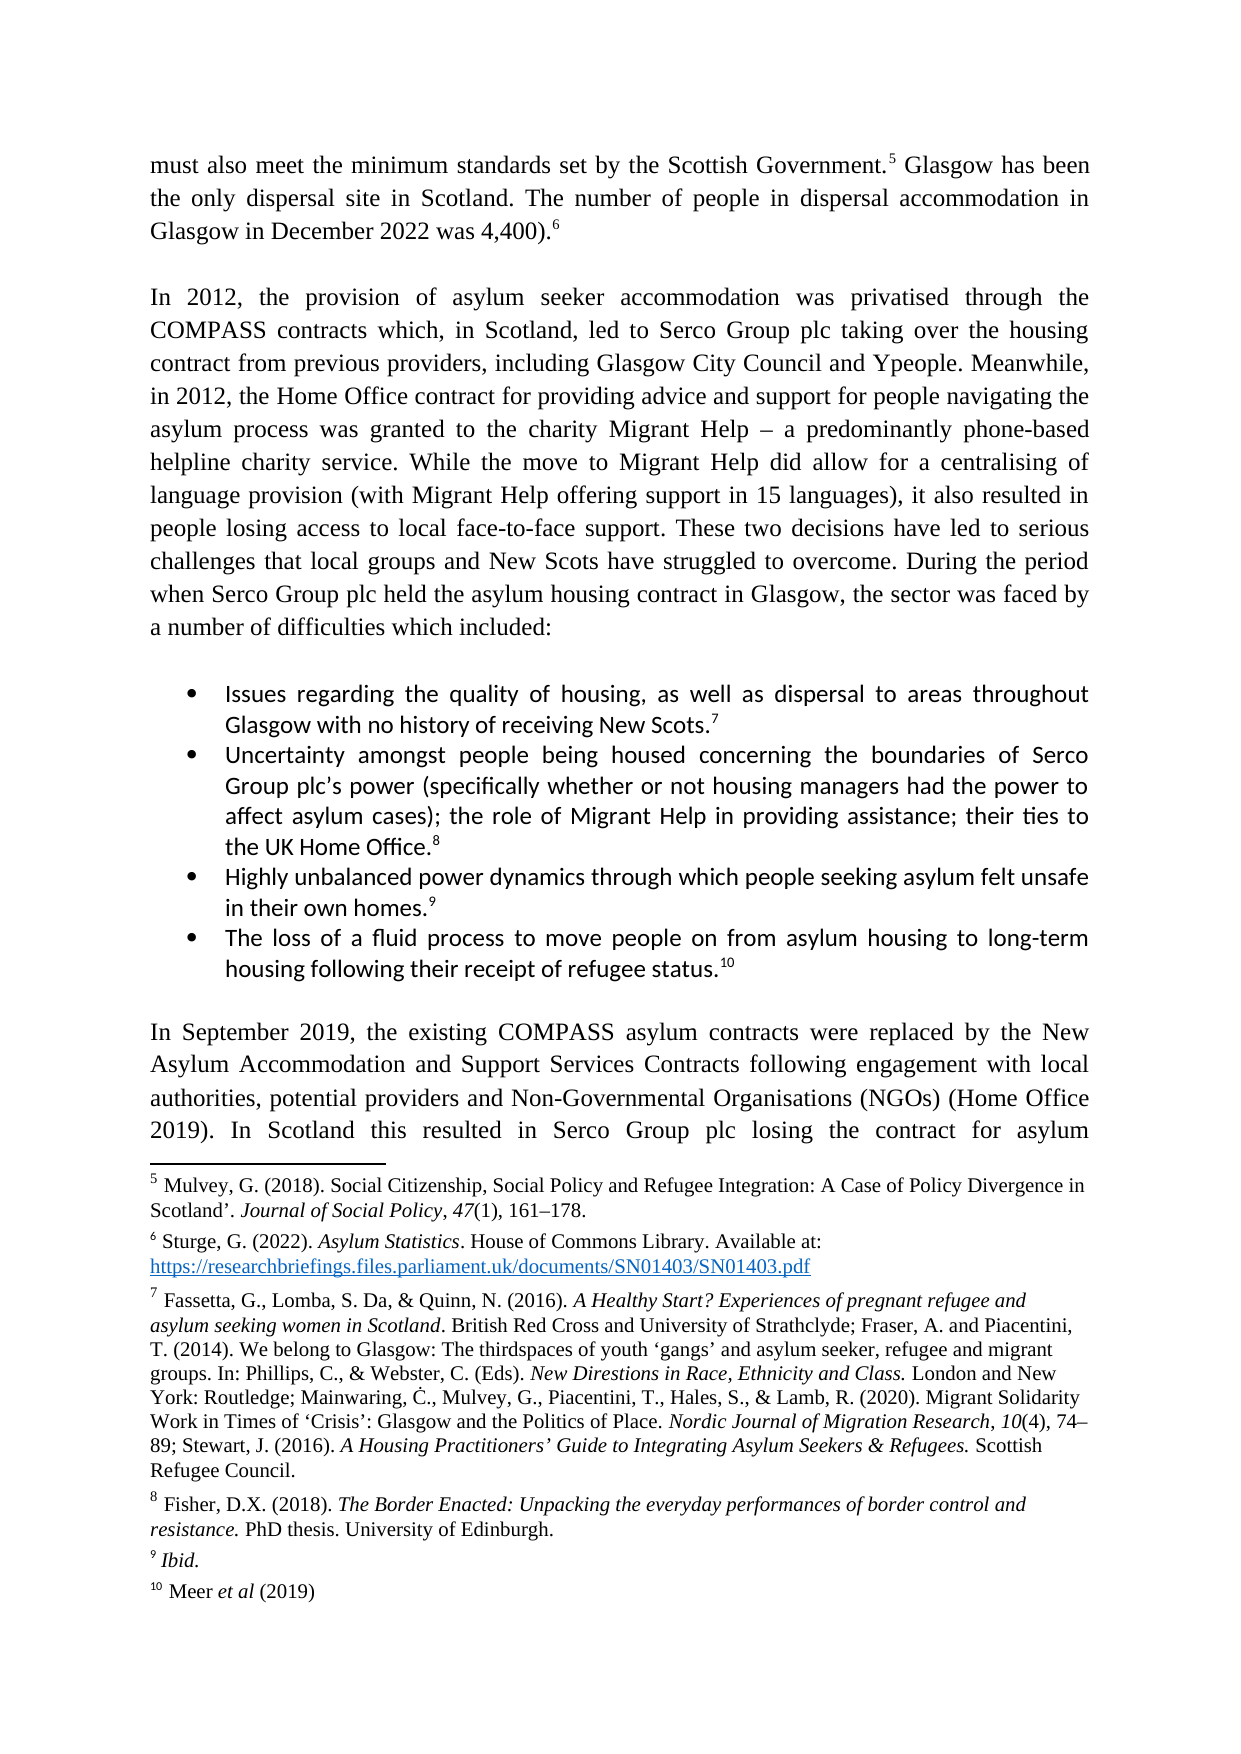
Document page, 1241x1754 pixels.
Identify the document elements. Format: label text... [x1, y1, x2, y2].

list Uncertainty amongst people being housed concerning the boundaries of Serco Group plc’s power (specifically whether or not housing managers had the power to affect asylum cases); the role of Migrant Help in providing assistance; their ties to the UK Home Office. [187, 739, 1090, 861]
list Issues regarding the quality of housing, as well as dispersal to areas throughout Glasgow with no history of receiving New Scots. [187, 678, 1090, 739]
list Highly unbalanced power dynamics through which people seeking asylum felt unsafe in their own homes. [187, 861, 1090, 922]
text In September 2019, the existing COMPASS asylum contracts were replaced by the New Asylum Accommodation and Support Services Contracts following engagement with local authorities, potential providers and Non-Governmental Organisations (NGOs) (Home Office 2019). In Scotland this resulted in Serco Group plc losing the contract for asylum accommodation to Mears Group plc, and it was hoped that the standard of asylum accommodation would improve. Despite the inclusion of the need for providers to carry out inspections of accommodation in advance of the contract transition, however, the new contracts closely resemble the previous ones and many of the issues that New Scots experienced with Serco Group plc have remained unchanged. [150, 1017, 1090, 1144]
list The loss of a fluid process to move people on from asylum housing to long-term housing following their receipt of refugee status. [187, 922, 1090, 983]
text In 2012, the provision of asylum seeker accommodation was privatised through the COMPASS contracts which, in Scotland, led to Serco Group plc taking over the housing contract from previous providers, including Glasgow City Council and Ypeople. Meanwhile, in 2012, the Home Office contract for providing advice and support for people navigating the asylum process was granted to the charity Migrant Help – a predominantly phone-based helpline charity service. While the move to Migrant Help did allow for a centralising of language provision (with Migrant Help offering support in 15 languages), it also resulted in people losing access to local face-to-face support. These two decisions have led to serious challenges that local groups and New Scots have struggled to overcome. During the period when Serco Group plc held the asylum housing contract in Glasgow, the sector was faced by a number of difficulties which included: [150, 282, 1090, 641]
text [150, 150, 1090, 245]
